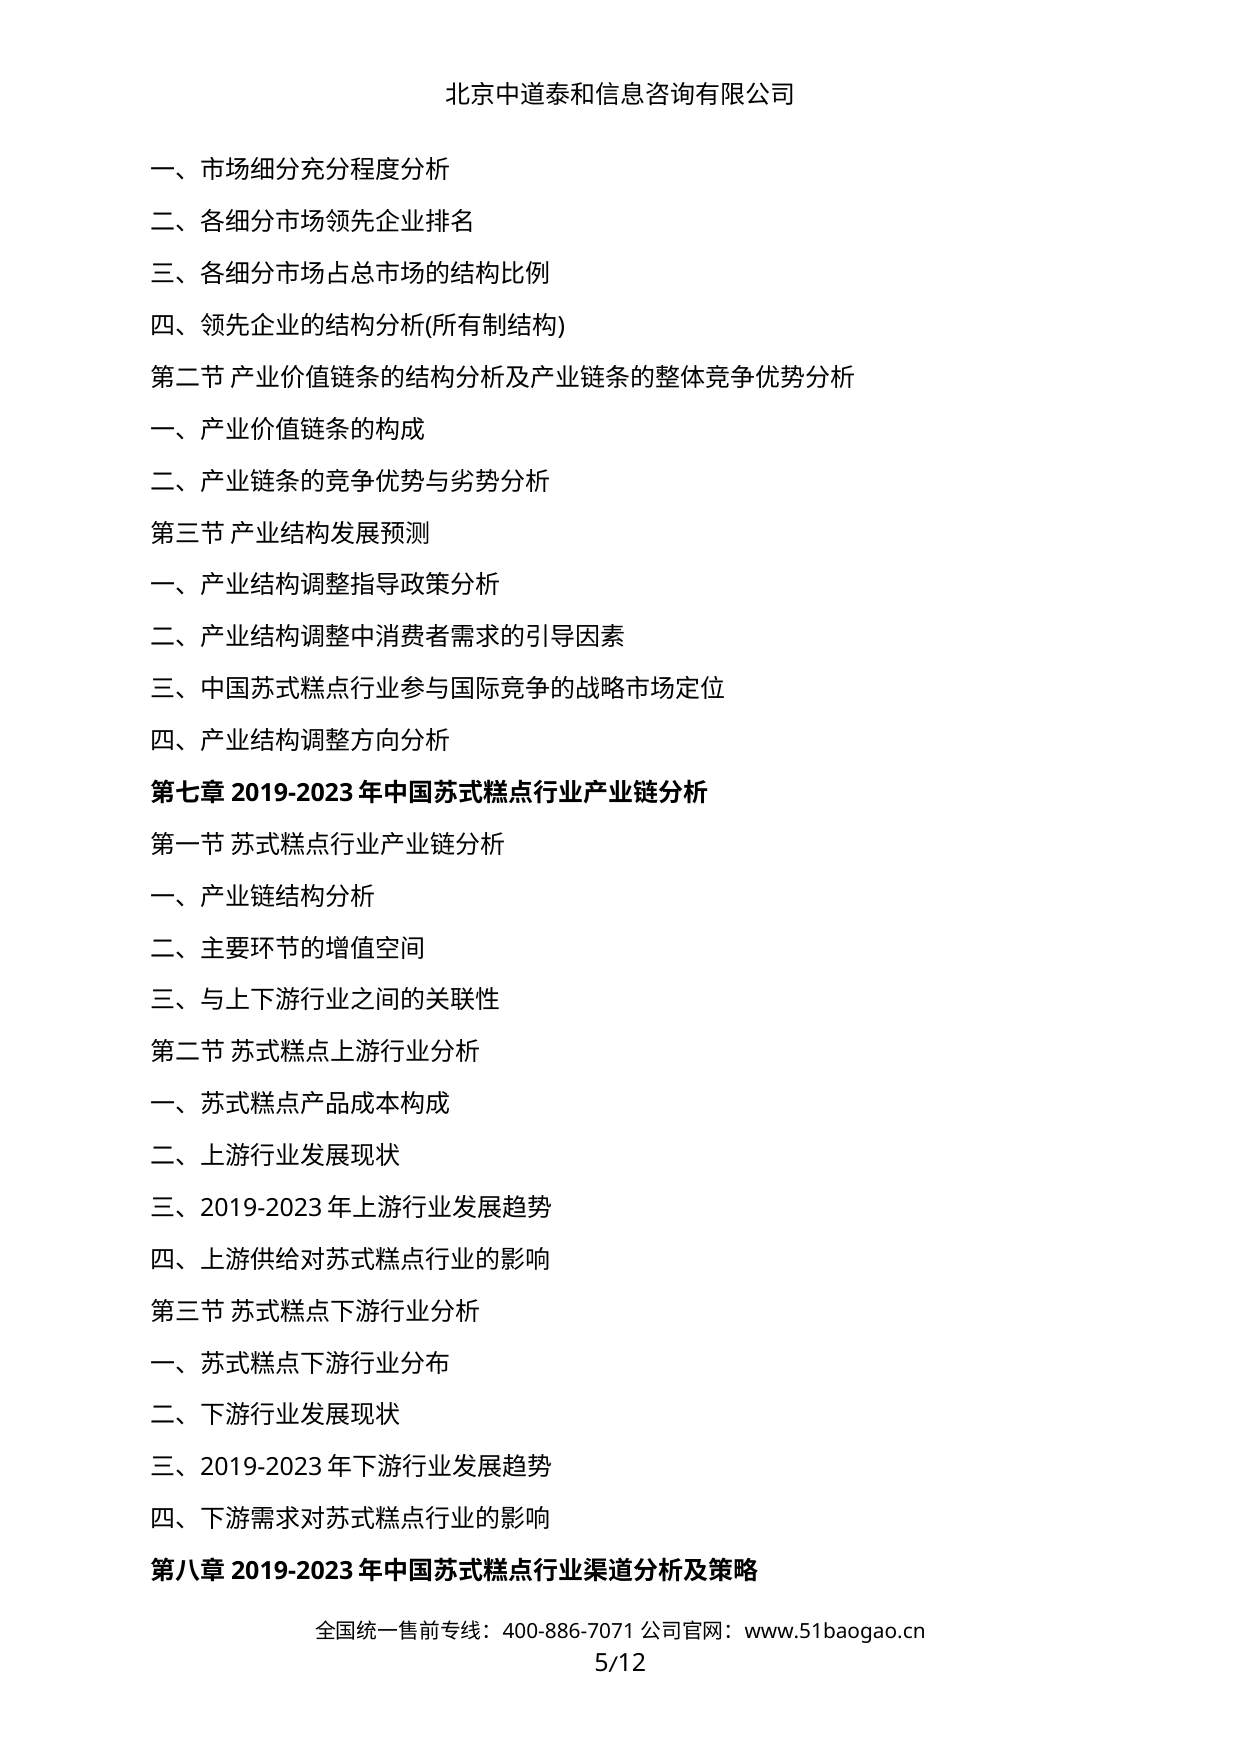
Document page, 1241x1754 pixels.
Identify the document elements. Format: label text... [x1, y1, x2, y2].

text 二、主要环节的增值空间 [150, 928, 1090, 964]
text 第八章 2019-2023年中国苏式糕点行业渠道分析及策略 [150, 1551, 1090, 1587]
text 二、产业结构调整中消费者需求的引导因素 [150, 617, 1090, 653]
text 一、产业链结构分析 [150, 876, 1090, 912]
text 第一节 苏式糕点行业产业链分析 [150, 824, 1090, 861]
text 二、下游行业发展现状 [150, 1395, 1090, 1431]
text 第二节 苏式糕点上游行业分析 [150, 1032, 1090, 1068]
text 二、上游行业发展现状 [150, 1136, 1090, 1172]
text 二、各细分市场领先企业排名 [150, 202, 1090, 238]
text 三、2019-2023年下游行业发展趋势 [150, 1447, 1090, 1483]
text 二、产业链条的竞争优势与劣势分析 [150, 461, 1090, 497]
text 三、各细分市场占总市场的结构比例 [150, 254, 1090, 290]
text 四、上游供给对苏式糕点行业的影响 [150, 1239, 1090, 1276]
text 一、苏式糕点下游行业分布 [150, 1343, 1090, 1379]
text 四、产业结构调整方向分析 [150, 721, 1090, 757]
text 一、苏式糕点产品成本构成 [150, 1084, 1090, 1120]
text 三、与上下游行业之间的关联性 [150, 980, 1090, 1016]
text 第三节 苏式糕点下游行业分析 [150, 1291, 1090, 1327]
text 一、产业价值链条的构成 [150, 409, 1090, 446]
text 第二节 产业价值链条的结构分析及产业链条的整体竞争优势分析 [150, 357, 1090, 394]
text 一、产业结构调整指导政策分析 [150, 565, 1090, 601]
text 一、市场细分充分程度分析 [150, 150, 1090, 186]
text 四、领先企业的结构分析(所有制结构) [150, 306, 1090, 342]
text 第三节 产业结构发展预测 [150, 513, 1090, 549]
text 三、2019-2023年上游行业发展趋势 [150, 1187, 1090, 1224]
text 三、中国苏式糕点行业参与国际竞争的战略市场定位 [150, 669, 1090, 705]
text 第七章 2019-2023年中国苏式糕点行业产业链分析 [150, 772, 1090, 809]
text 四、下游需求对苏式糕点行业的影响 [150, 1499, 1090, 1535]
